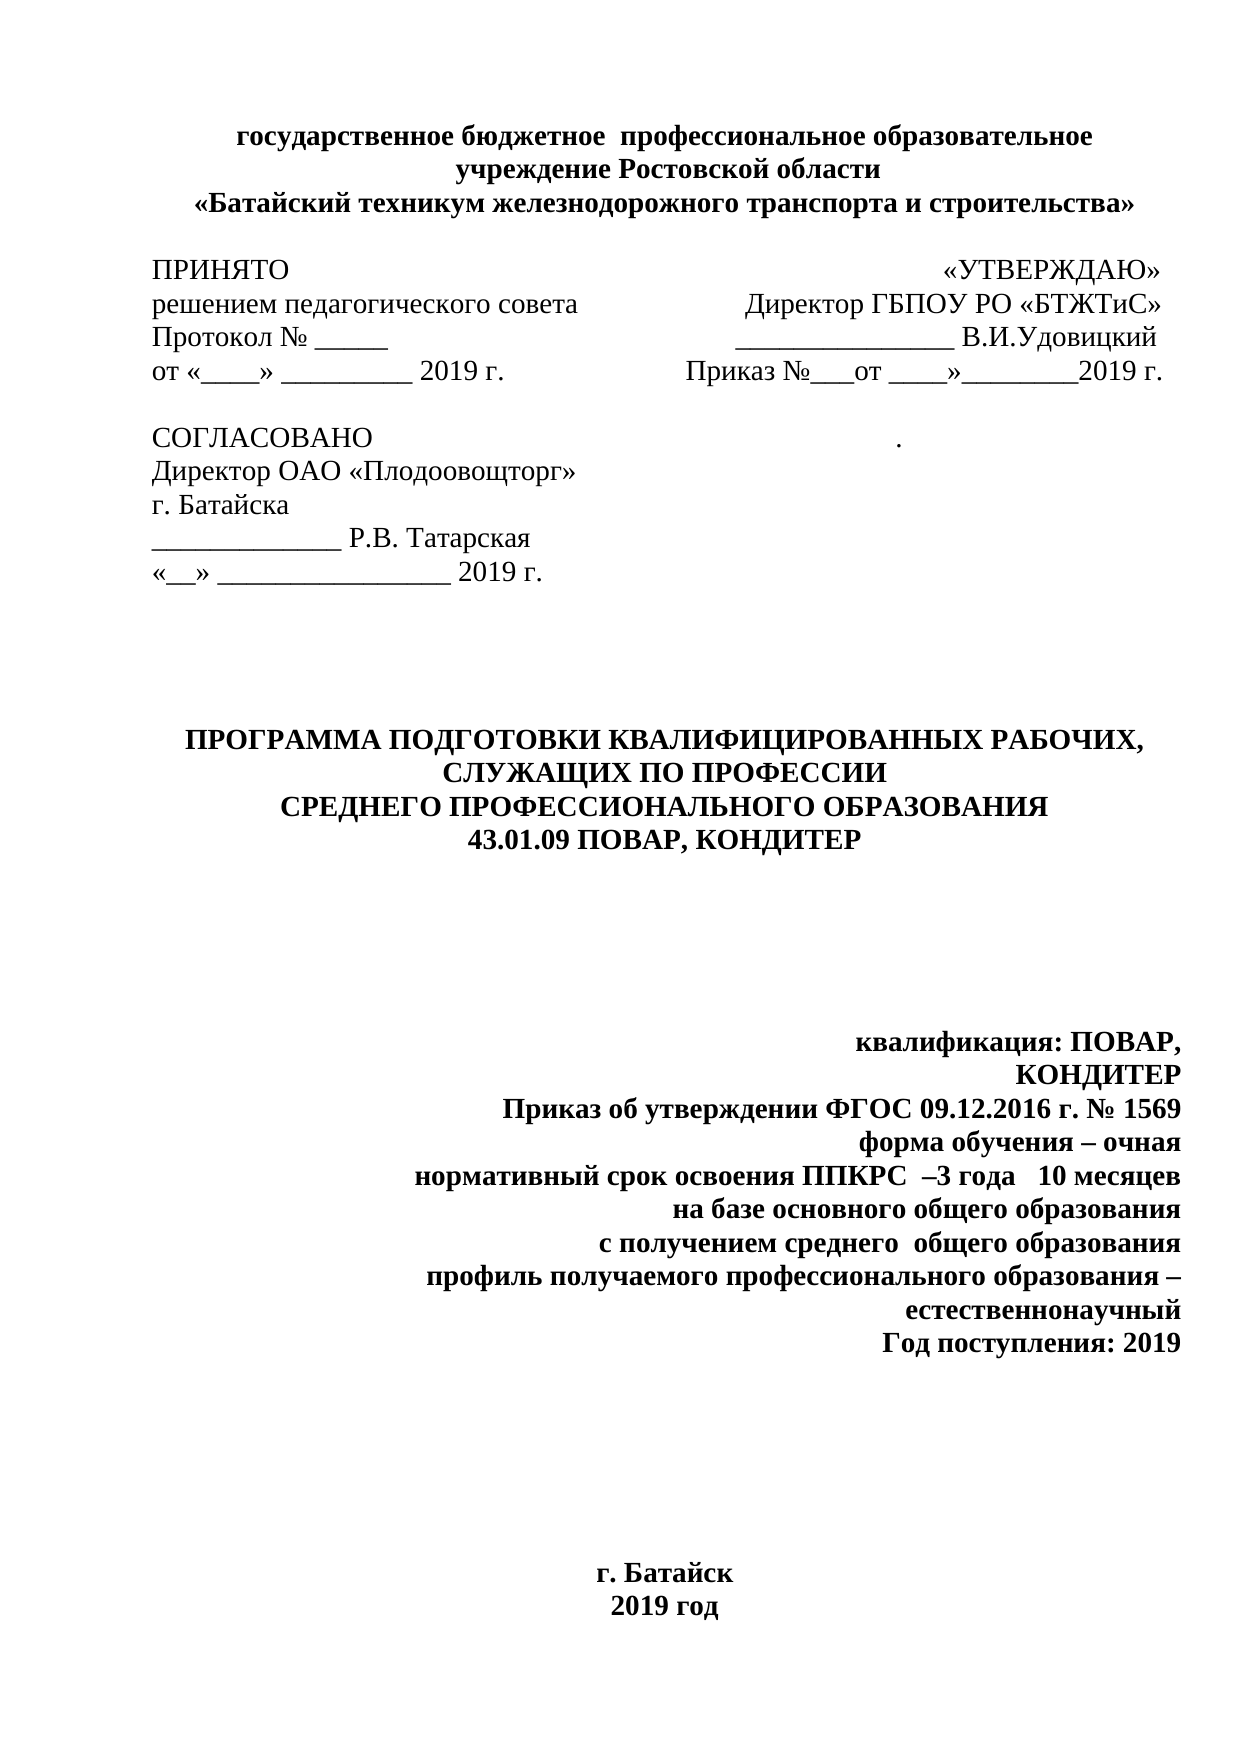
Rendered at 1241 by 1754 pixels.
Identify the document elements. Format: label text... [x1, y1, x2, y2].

text естественнонаучный [148, 1292, 1181, 1326]
text нормативный срок освоения ППКРС –3 года 10 месяцев [148, 1158, 1181, 1191]
text 2019 год [148, 1588, 1181, 1622]
text 43.01.09 ПОВАР, КОНДИТЕР [148, 822, 1181, 856]
text ПРОГРАММА ПОДГОТОВКИ КВАЛИФИЦИРОВАННЫХ РАБОЧИХ, СЛУЖАЩИХ ПО ПРОФЕССИИ [148, 722, 1181, 789]
text КОНДИТЕР [148, 1057, 1181, 1091]
text форма обучения – очная [148, 1124, 1181, 1158]
text квалификация: ПОВАР, [148, 1024, 1181, 1057]
text с получением среднего общего образования [148, 1225, 1181, 1258]
text СРЕДНЕГО ПРОФЕССИОНАЛЬНОГО ОБРАЗОВАНИЯ [148, 789, 1181, 822]
text «Батайский техникум железнодорожного транспорта и строительства» [148, 185, 1181, 219]
table_header ПРИНЯТО решением педагогического совета Протокол № _____ от «____» _________ 2019 г. СОГЛАСОВАНО Директор ОАО «Плодоовощторг» г. Батайска _____________ Р.В. Татарская «__» ________________ 2019 г. [140, 252, 609, 621]
text государственное бюджетное профессиональное образовательное [148, 118, 1181, 152]
text на базе основного общего образования [148, 1191, 1181, 1225]
table_header «УТВЕРЖДАЮ» Директор ГБПОУ РО «БТЖТиС» _______________ В.И.Удовицкий Приказ №___от ____»________2019 г. . [609, 252, 1189, 621]
text Год поступления: 2019 [148, 1326, 1181, 1359]
text г. Батайск [148, 1555, 1181, 1588]
text учреждение Ростовской области [148, 152, 1181, 185]
text профиль получаемого профессионального образования – [148, 1258, 1181, 1292]
text Приказ об утверждении ФГОС 09.12.2016 г. № 1569 [148, 1091, 1181, 1124]
